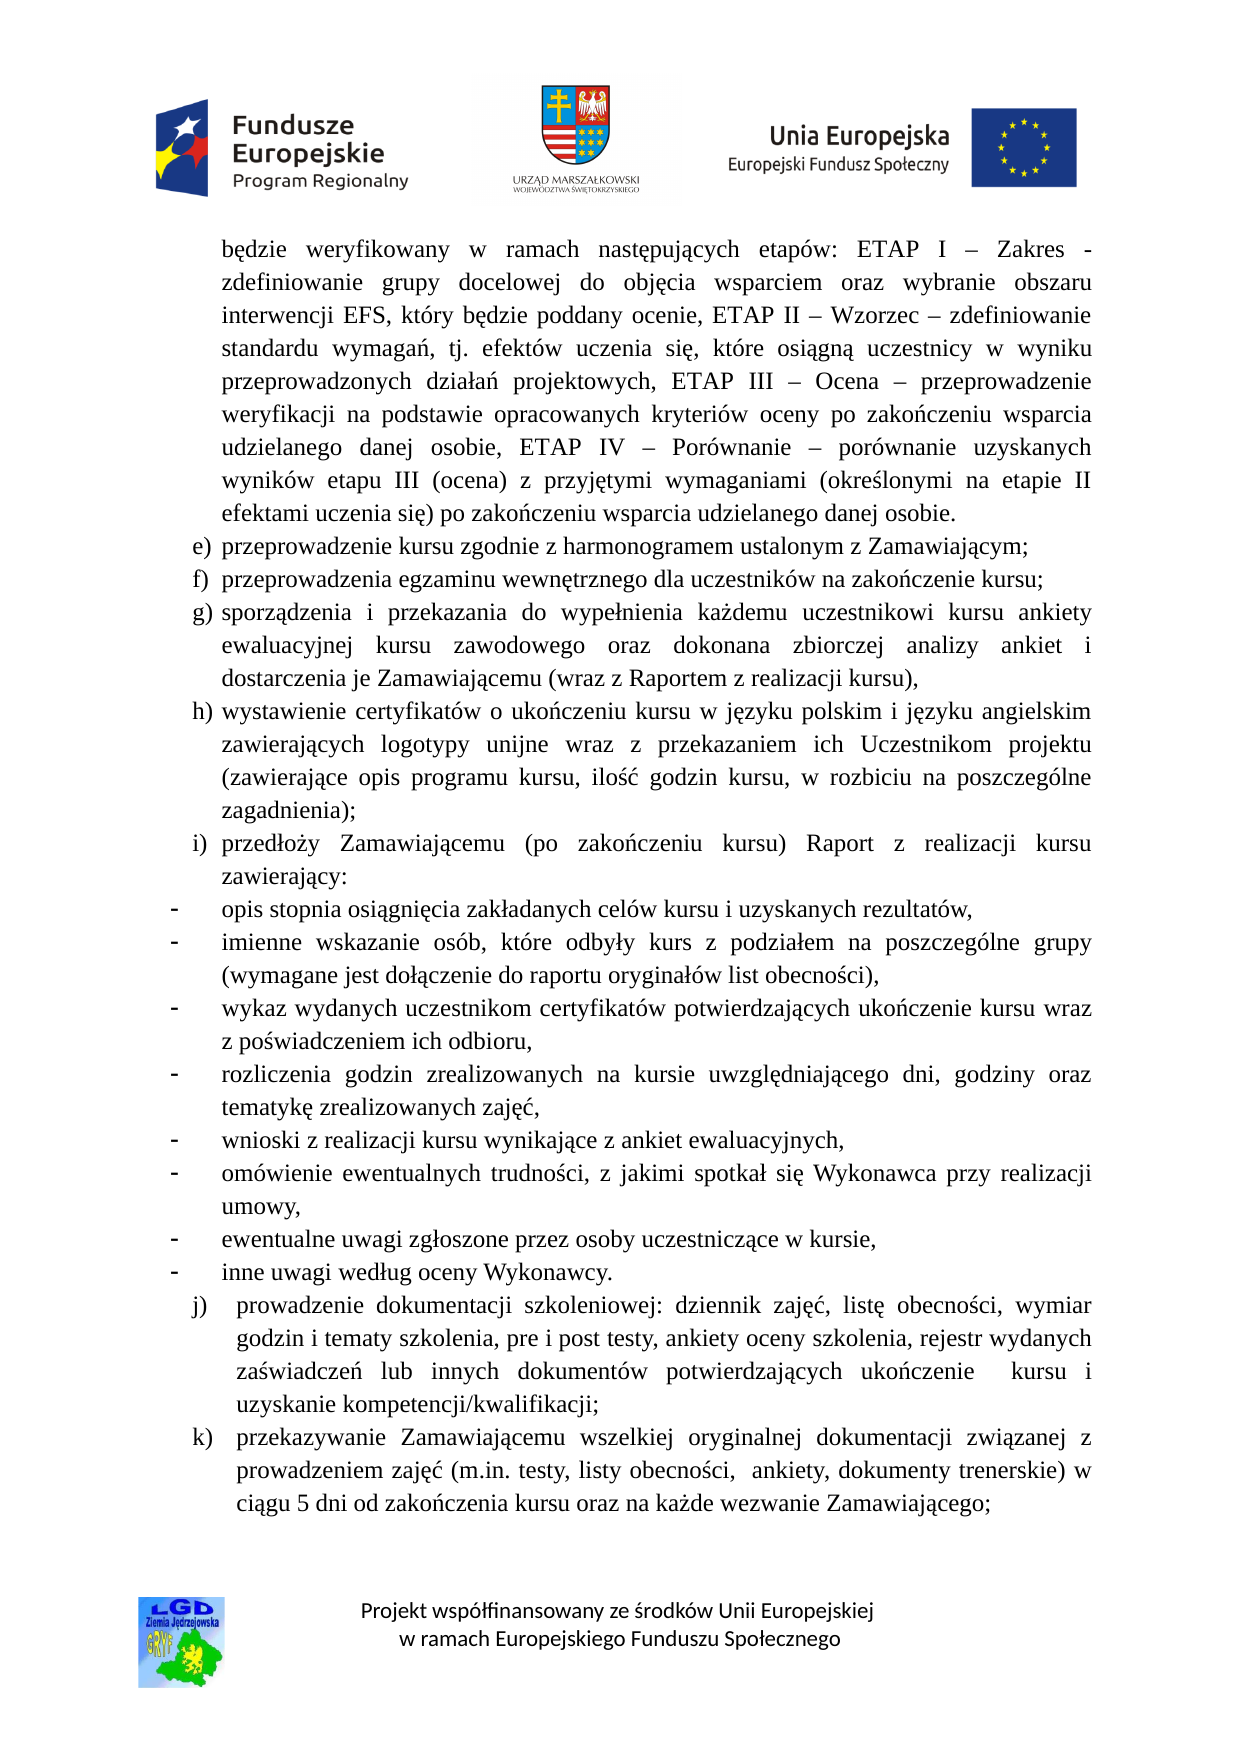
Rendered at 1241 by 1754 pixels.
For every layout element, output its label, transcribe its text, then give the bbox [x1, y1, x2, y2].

list prowadzenie dokumentacji szkoleniowej: dziennik zajęć, listę obecności, wymiar godzin i tematy szkolenia, pre i post testy, ankiety oceny szkolenia, rejestr wydanych zaświadczeń lub innych dokumentów potwierdzających ukończenie kursu i uzyskanie kompetencji/kwalifikacji; [192, 1290, 1093, 1418]
list wykaz wydanych uczestnikom certyfikatów potwierdzających ukończenie kursu wraz z poświadczeniem ich odbioru, [170, 993, 1093, 1055]
list wystawienie certyfikatów o ukończeniu kursu w języku polskim i języku angielskim zawierających logotypy unijne wraz z przekazaniem ich Uczestnikom projektu (zawierające opis programu kursu, ilość godzin kursu, w rozbiciu na poszczególne zagadnienia); [192, 696, 1093, 824]
picture [147, 92, 414, 206]
list rozliczenia godzin zrealizowanych na kursie uwzględniającego dni, godziny oraz tematykę zrealizowanych zajęć, [170, 1059, 1093, 1121]
picture [723, 83, 1081, 206]
list wnioski z realizacji kursu wynikające z ankiet ewaluacyjnych, [170, 1125, 1093, 1154]
list przekazywanie Zamawiającemu wszelkiej oryginalnej dokumentacji związanej z prowadzeniem zajęć (m.in. testy, listy obecności, ankiety, dokumenty trenerskie) w ciągu 5 dni od zakończenia kursu oraz na każde wezwanie Zamawiającego; [192, 1422, 1093, 1517]
list omówienie ewentualnych trudności, z jakimi spotkał się Wykonawca przy realizacji umowy, [170, 1158, 1093, 1220]
list ewentualne uwagi zgłoszone przez osoby uczestniczące w kursie, [170, 1224, 1093, 1253]
picture [470, 73, 682, 206]
list sporządzenia i przekazania do wypełnienia każdemu uczestnikowi kursu ankiety ewaluacyjnej kursu zawodowego oraz dokonana zbiorczej analizy ankiet i dostarczenia je Zamawiającemu (wraz z Raportem z realizacji kursu), [192, 597, 1093, 692]
list imienne wskazanie osób, które odbyły kurs z podziałem na poszczególne grupy (wymagane jest dołączenie do raportu oryginałów list obecności), [170, 927, 1093, 989]
list przeprowadzenie kursu zgodnie z harmonogramem ustalonym z Zamawiającym; [192, 531, 1093, 560]
picture [138, 1597, 225, 1688]
list przedłoży Zamawiającemu (po zakończeniu kursu) Raport z realizacji kursu zawierający: [192, 828, 1093, 890]
list przeprowadzenia egzaminu wewnętrznego dla uczestników na zakończenie kursu; [192, 564, 1093, 593]
list opis stopnia osiągnięcia zakładanych celów kursu i uzyskanych rezultatów, [170, 894, 1093, 923]
list inne uwagi według oceny Wykonawcy. [170, 1257, 1093, 1286]
